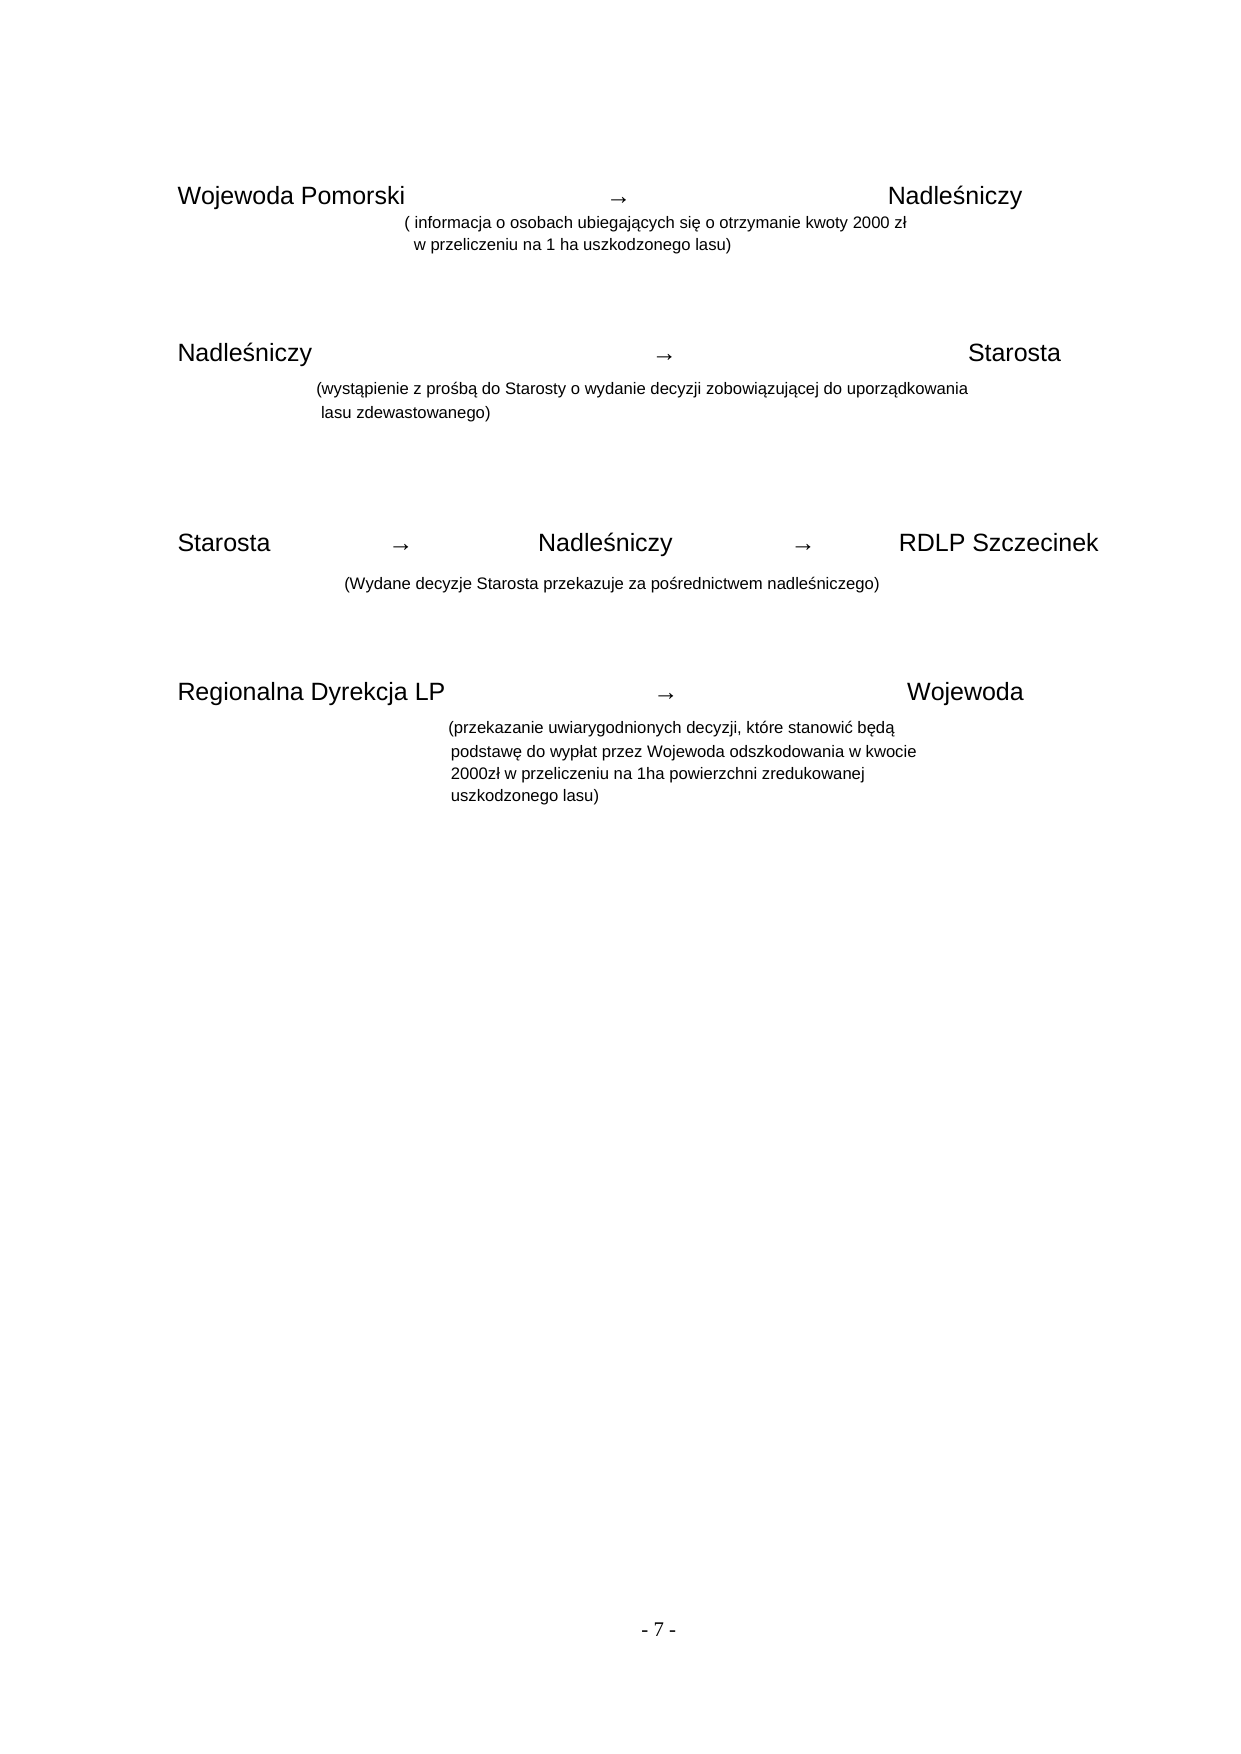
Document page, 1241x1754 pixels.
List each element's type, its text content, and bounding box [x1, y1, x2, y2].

text (Wydane decyzje Starosta przekazuje za pośrednictwem nadleśniczego) [177, 574, 1140, 593]
text Regionalna Dyrekcja LP → Wojewoda (przekazanie uwiarygodnionych decyzji, które stanowić będą podstawę do wypłat przez Wojewoda odszkodowania w kwocie 2000zł w przeliczeniu na 1ha powierzchni zredukowanej uszkodzonego lasu) [177, 677, 1140, 805]
text Nadleśniczy → Starosta (wystąpienie z prośbą do Starosty o wydanie decyzji zobowiązującej do uporządkowania lasu zdewastowanego) [177, 338, 1140, 422]
text Starosta → Nadleśniczy → RDLP Szczecinek [177, 528, 1140, 557]
text Wojewoda Pomorski → Nadleśniczy ( informacja o osobach ubiegających się o otrzymanie kwoty 2000 zł w przeliczeniu na 1 ha uszkodzonego lasu) [177, 181, 1140, 254]
